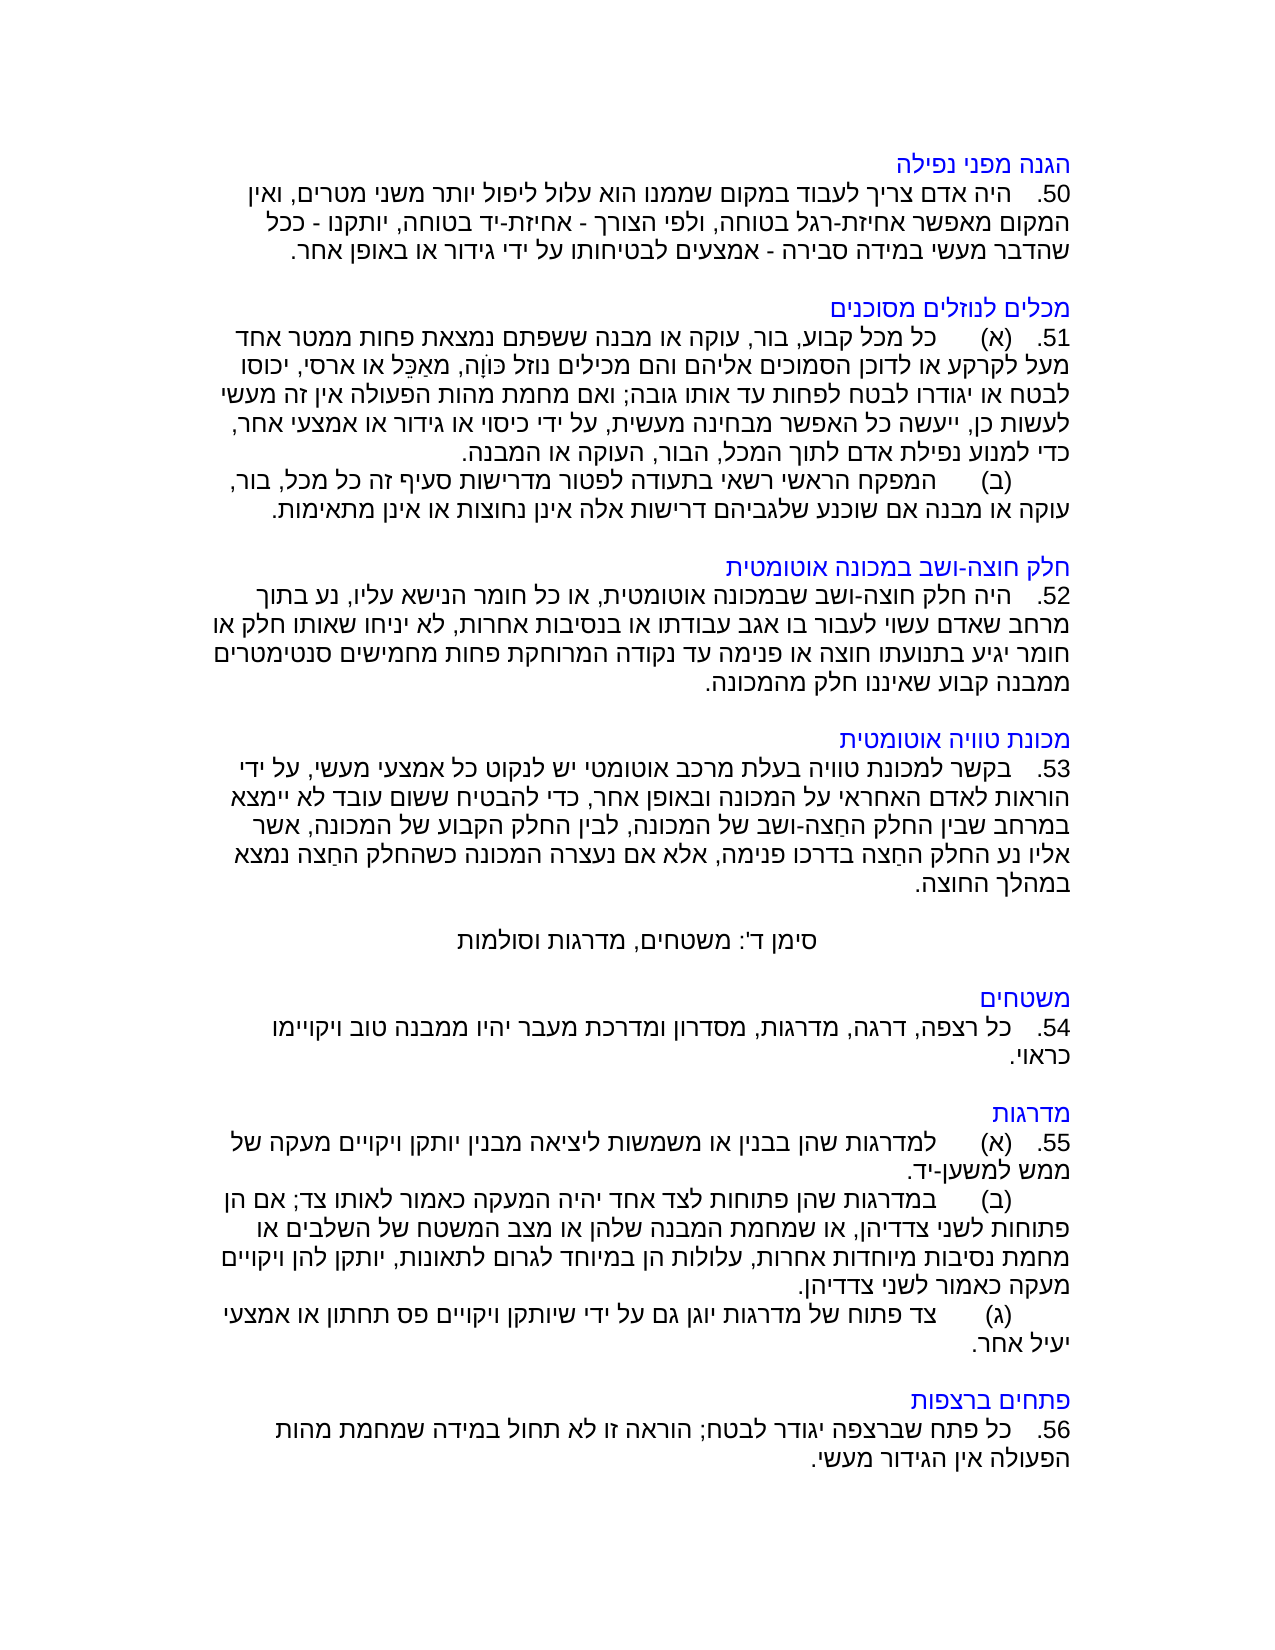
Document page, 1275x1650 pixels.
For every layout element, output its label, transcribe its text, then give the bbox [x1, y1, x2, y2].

text משטחים [204, 984, 1071, 1012]
text הגנה מפני נפילה [204, 150, 1071, 179]
text פתחים ברצפות [204, 1386, 1071, 1415]
text 52. היה חלק חוצה-ושב שבמכונה אוטומטית, או כל חומר הנישא עליו, נע בתוך מרחב שאדם עשוי לעבור בו אגב עבודתו או בנסיבות אחרות, לא יניחו שאותו חלק או חומר יגיע בתנועתו חוצה או פנימה עד נקודה המרוחקת פחות מחמישים סנטימטרים ממבנה קבוע שאיננו חלק מהמכונה. [204, 581, 1071, 696]
text 55. (א) למדרגות שהן בבנין או משמשות ליציאה מבנין יותקן ויקויים מעקה של ממש למשען-יד. [204, 1127, 1071, 1185]
text 54. כל רצפה, דרגה, מדרגות, מסדרון ומדרכת מעבר יהיו ממבנה טוב ויקויימו כראוי. [204, 1012, 1071, 1070]
text מכלים לנוזלים מסוכנים [204, 294, 1071, 322]
text 51. (א) כל מכל קבוע, בור, עוקה או מבנה ששפתם נמצאת פחות ממטר אחד מעל לקרקע או לדוכן הסמוכים אליהם והם מכילים נוזל כּוׁוָה, מאַכֵּל או ארסי, יכוסו לבטח או יגודרו לבטח לפחות עד אותו גובה; ואם מחמת מהות הפעולה אין זה מעשי לעשות כן, ייעשה כל האפשר מבחינה מעשית, על ידי כיסוי או גידור או אמצעי אחר, כדי למנוע נפילת אדם לתוך המכל, הבור, העוקה או המבנה. [204, 322, 1071, 466]
text 50. היה אדם צריך לעבוד במקום שממנו הוא עלול ליפול יותר משני מטרים, ואין המקום מאפשר אחיזת-רגל בטוחה, ולפי הצורך - אחיזת-יד בטוחה, יותקנו - ככל שהדבר מעשי במידה סבירה - אמצעים לבטיחותו על ידי גידור או באופן אחר. [204, 179, 1071, 265]
text 53. בקשר למכונת טוויה בעלת מרכב אוטומטי יש לנקוט כל אמצעי מעשי, על ידי הוראות לאדם האחראי על המכונה ובאופן אחר, כדי להבטיח ששום עובד לא יימצא במרחב שבין החלק החַצה-ושב של המכונה, לבין החלק הקבוע של המכונה, אשר אליו נע החלק החַצה בדרכו פנימה, אלא אם נעצרה המכונה כשהחלק החַצה נמצא במהלך החוצה. [204, 754, 1071, 897]
text (ג) צד פתוח של מדרגות יוגן גם על ידי שיותקן ויקויים פס תחתון או אמצעי יעיל אחר. [204, 1300, 1071, 1357]
text (ב) המפקח הראשי רשאי בתעודה לפטור מדרישות סעיף זה כל מכל, בור, עוקה או מבנה אם שוכנע שלגביהם דרישות אלה אינן נחוצות או אינן מתאימות. [204, 466, 1071, 524]
text חלק חוצה-ושב במכונה אוטומטית [204, 552, 1071, 581]
text מכונת טוויה אוטומטית [204, 725, 1071, 754]
text (ב) במדרגות שהן פתוחות לצד אחד יהיה המעקה כאמור לאותו צד; אם הן פתוחות לשני צדדיהן, או שמחמת המבנה שלהן או מצב המשטח של השלבים או מחמת נסיבות מיוחדות אחרות, עלולות הן במיוחד לגרום לתאונות, יותקן להן ויקויים מעקה כאמור לשני צדדיהן. [204, 1185, 1071, 1300]
text מדרגות [204, 1099, 1071, 1127]
text סימן ד': משטחים, מדרגות וסולמות [204, 926, 1071, 955]
text 56. כל פתח שברצפה יגודר לבטח; הוראה זו לא תחול במידה שמחמת מהות הפעולה אין הגידור מעשי. [204, 1415, 1071, 1472]
